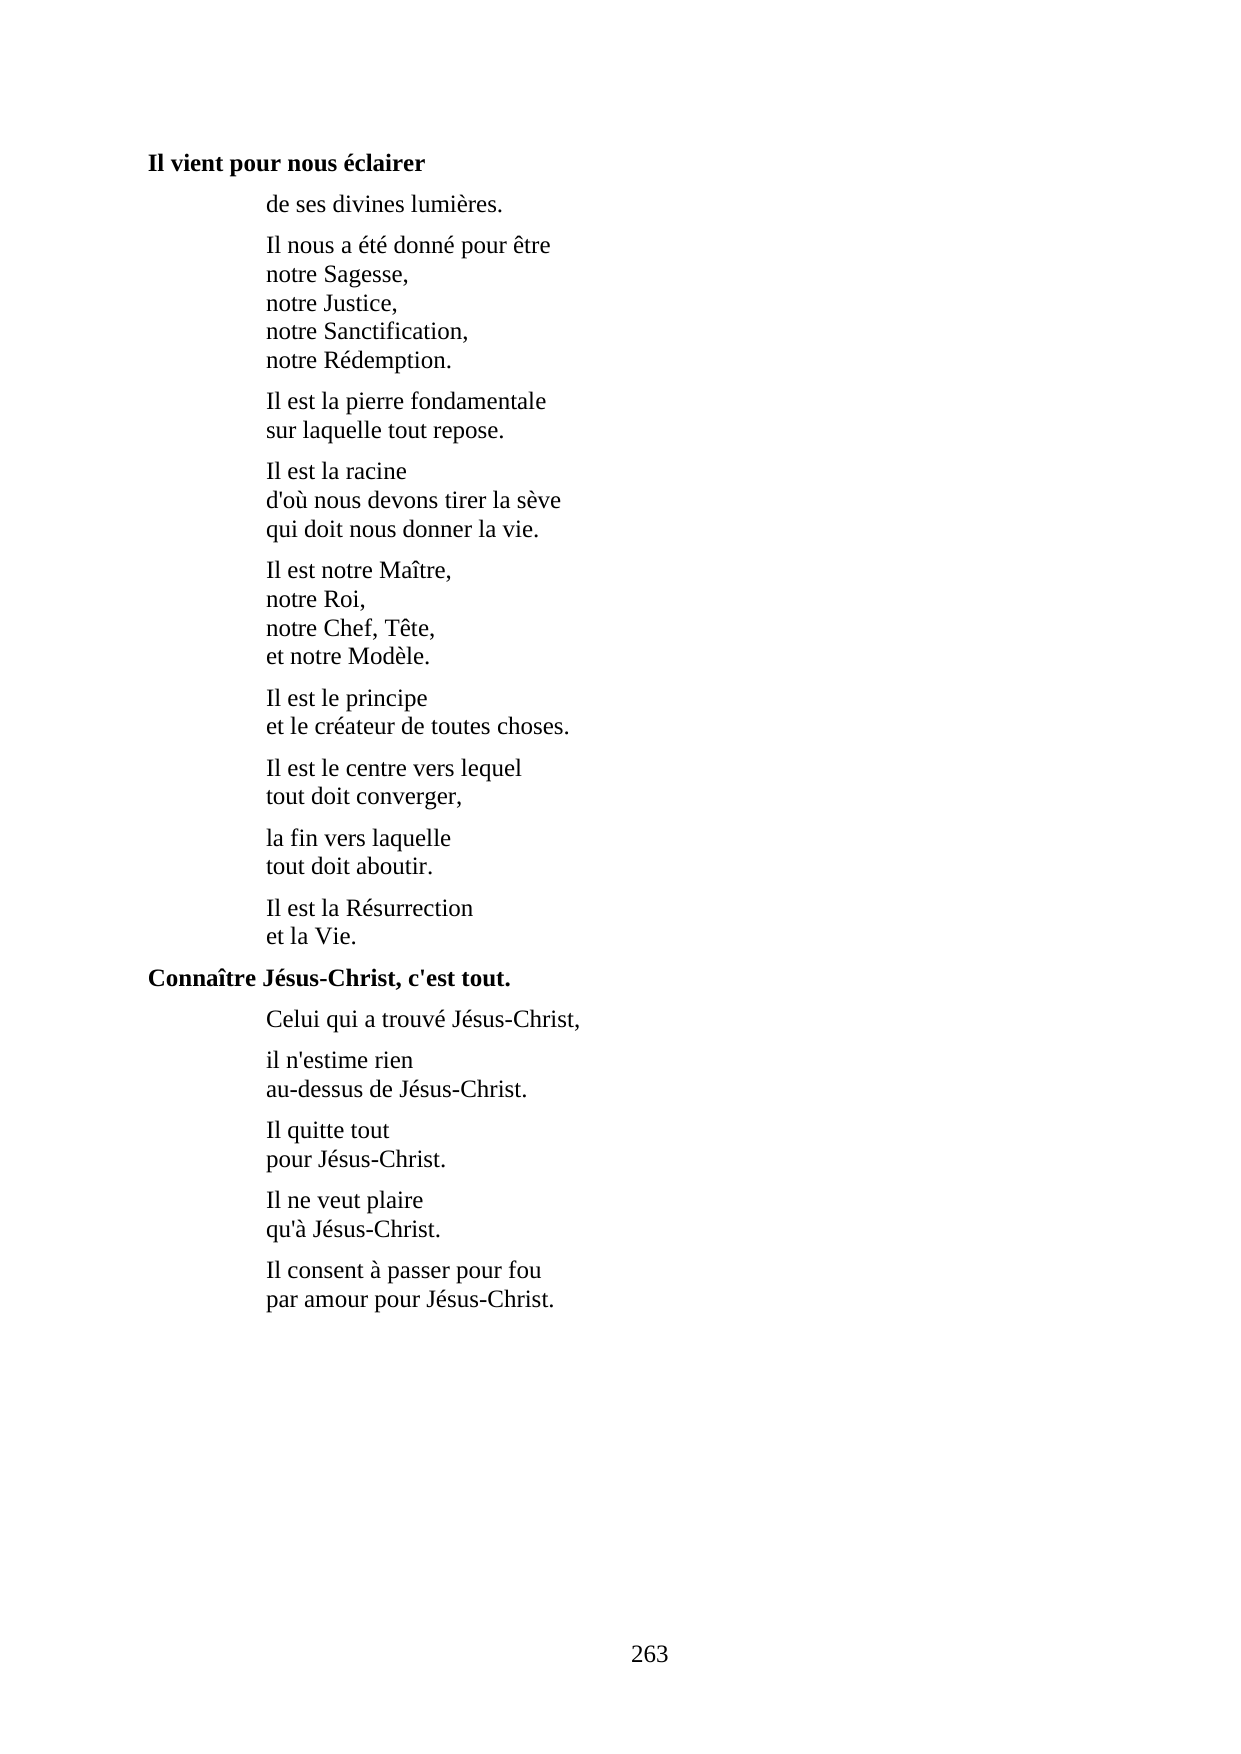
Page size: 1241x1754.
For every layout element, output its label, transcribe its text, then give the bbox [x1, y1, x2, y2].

list Il consent à passer pour fou [266, 1255, 1093, 1284]
list Il est le principe [266, 683, 1093, 711]
list notre Roi, [266, 584, 1093, 613]
list et notre Modèle. [266, 641, 1093, 670]
list qu'à Jésus-Christ. [266, 1214, 1093, 1243]
list et le créateur de toutes choses. [266, 711, 1093, 740]
subtitle Il vient pour nous éclairer [148, 148, 1093, 176]
list Il quitte tout [266, 1115, 1093, 1144]
list notre Justice, [266, 288, 1093, 316]
list notre Sanctification, [266, 316, 1093, 345]
list Celui qui a trouvé Jésus-Christ, [266, 1004, 1093, 1033]
list notre Rédemption. [266, 345, 1093, 374]
list de ses divines lumières. [266, 189, 1093, 218]
list Il ne veut plaire [266, 1185, 1093, 1214]
list tout doit converger, [266, 781, 1093, 810]
list notre Chef, Tête, [266, 613, 1093, 641]
list Il nous a été donné pour être [266, 230, 1093, 259]
list par amour pour Jésus-Christ. [266, 1284, 1093, 1313]
list pour Jésus-Christ. [266, 1144, 1093, 1173]
list la fin vers laquelle [266, 823, 1093, 851]
subtitle Connaître Jésus-Christ, c'est tout. [148, 963, 1093, 991]
list et la Vie. [266, 921, 1093, 950]
list il n'estime rien [266, 1045, 1093, 1074]
list d'où nous devons tirer la sève [266, 485, 1093, 514]
list au-dessus de Jésus-Christ. [266, 1074, 1093, 1103]
list tout doit aboutir. [266, 851, 1093, 880]
list qui doit nous donner la vie. [266, 514, 1093, 543]
list notre Sagesse, [266, 259, 1093, 288]
list sur laquelle tout repose. [266, 415, 1093, 444]
list Il est notre Maître, [266, 555, 1093, 584]
list Il est la racine [266, 456, 1093, 485]
list Il est le centre vers lequel [266, 753, 1093, 781]
list Il est la pierre fondamentale [266, 386, 1093, 415]
list Il est la Résurrection [266, 893, 1093, 921]
